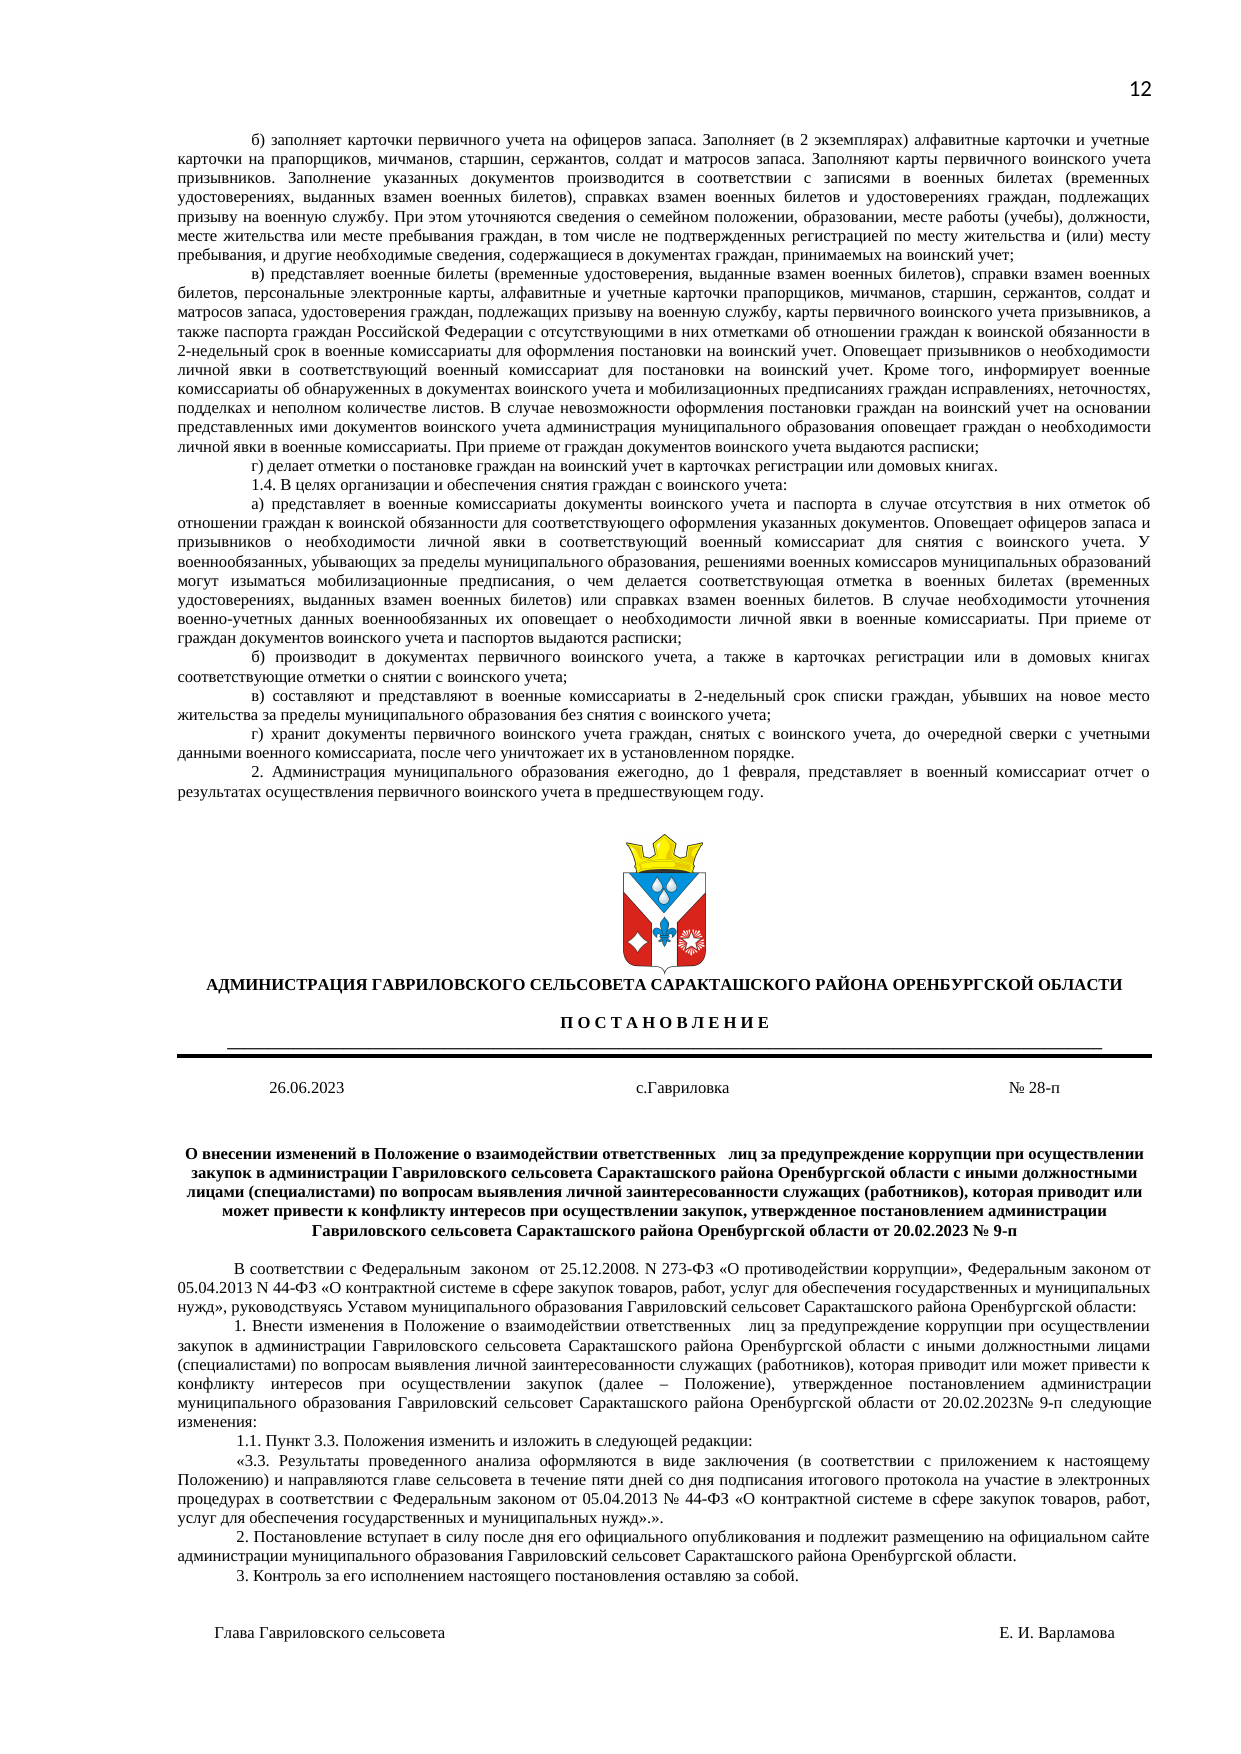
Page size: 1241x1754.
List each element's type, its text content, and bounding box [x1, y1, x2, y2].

text 26.06.2023 с.Гавриловка № 28-п [177, 1077, 1152, 1097]
text 2. Администрация муниципального образования ежегодно, до 1 февраля, представляет в военный комиссариат отчет о результатах осуществления первичного воинского учета в предшествующем году. [177, 762, 1152, 801]
text О внесении изменений в Положение о взаимодействии ответственных лиц за предупреждение коррупции при осуществлении закупок в администрации Гавриловского сельсовета Саракташского района Оренбургской области с иными должностными лицами (специалистами) по вопросам выявления личной заинтересованности служащих (работников), которая приводит или может привести к конфликту интересов при осуществлении закупок, утвержденное постановлением администрации Гавриловского сельсовета Саракташского района Оренбургской области от 20.02.2023 № 9-п [177, 1144, 1152, 1239]
text б) производит в документах первичного воинского учета, а также в карточках регистрации или в домовых книгах соответствующие отметки о снятии с воинского учета; [177, 647, 1152, 686]
text 1.1. Пункт 3.3. Положения изменить и изложить в следующей редакции: [177, 1431, 1152, 1450]
text 3. Контроль за его исполнением настоящего постановления оставляю за собой. [177, 1565, 1152, 1584]
text 1.4. В целях организации и обеспечения снятия граждан с воинского учета: [177, 475, 1152, 494]
text В соответствии с Федеральным законом от 25.12.2008. N 273-ФЗ «О противодействии коррупции», Федеральным законом от 05.04.2013 N 44-ФЗ «О контрактной системе в сфере закупок товаров, работ, услуг для обеспечения государственных и муниципальных нужд», руководствуясь Уставом муниципального образования Гавриловский сельсовет Саракташского района Оренбургской области: [177, 1259, 1152, 1316]
text АДМИНИСТРАЦИЯ ГАВРИЛОВСКОГО СЕЛЬСОВЕТА САРАКТАШСКОГО РАЙОНА ОРЕНБУРГСКОЙ ОБЛАСТИ [177, 975, 1152, 994]
text 2. Постановление вступает в силу после дня его официального опубликования и подлежит размещению на официальном сайте администрации муниципального образования Гавриловский сельсовет Саракташского района Оренбургской области. [177, 1527, 1152, 1565]
text П О С Т А Н О В Л Е Н И Е [177, 1013, 1152, 1032]
text в) представляет военные билеты (временные удостоверения, выданные взамен военных билетов), справки взамен военных билетов, персональные электронные карты, алфавитные и учетные карточки прапорщиков, мичманов, старшин, сержантов, солдат и матросов запаса, удостоверения граждан, подлежащих призыву на военную службу, карты первичного воинского учета призывников, а также паспорта граждан Российской Федерации с отсутствующими в них отметками об отношении граждан к воинской обязанности в 2-недельный срок в военные комиссариаты для оформления постановки на воинский учет. Оповещает призывников о необходимости личной явки в соответствующий военный комиссариат для постановки на воинский учет. Кроме того, информирует военные комиссариаты об обнаруженных в документах воинского учета и мобилизационных предписаниях граждан исправлениях, неточностях, подделках и неполном количестве листов. В случае невозможности оформления постановки граждан на воинский учет на основании представленных ими документов воинского учета администрация муниципального образования оповещает граждан о необходимости личной явки в военные комиссариаты. При приеме от граждан документов воинского учета выдаются расписки; [177, 264, 1152, 456]
text в) составляют и представляют в военные комиссариаты в 2-недельный срок списки граждан, убывших на новое место жительства за пределы муниципального образования без снятия с воинского учета; [177, 686, 1152, 724]
text г) хранит документы первичного воинского учета граждан, снятых с воинского учета, до очередной сверки с учетными данными военного комиссариата, после чего уничтожает их в установленном порядке. [177, 724, 1152, 762]
text 1. Внести изменения в Положение о взаимодействии ответственных лиц за предупреждение коррупции при осуществлении закупок в администрации Гавриловского сельсовета Саракташского района Оренбургской области с иными должностными лицами (специалистами) по вопросам выявления личной заинтересованности служащих (работников), которая приводит или может привести к конфликту интересов при осуществлении закупок (далее – Положение), утвержденное постановлением администрации муниципального образования Гавриловский сельсовет Саракташского района Оренбургской области от 20.02.2023№ 9-п следующие изменения: [177, 1316, 1152, 1431]
text Глава Гавриловского сельсовета Е. И. Варламова [177, 1623, 1152, 1642]
text г) делает отметки о постановке граждан на воинский учет в карточках регистрации или домовых книгах. [177, 456, 1152, 475]
picture [623, 834, 706, 975]
text а) представляет в военные комиссариаты документы воинского учета и паспорта в случае отсутствия в них отметок об отношении граждан к воинской обязанности для соответствующего оформления указанных документов. Оповещает офицеров запаса и призывников о необходимости личной явки в соответствующий военный комиссариат для снятия с воинского учета. У военнообязанных, убывающих за пределы муниципального образования, решениями военных комиссаров муниципальных образований могут изыматься мобилизационные предписания, о чем делается соответствующая отметка в военных билетах (временных удостоверениях, выданных взамен военных билетов) или справках взамен военных билетов. В случае необходимости уточнения военно-учетных данных военнообязанных их оповещает о необходимости личной явки в военные комиссариаты. При приеме от граждан документов воинского учета и паспортов выдаются расписки; [177, 494, 1152, 647]
text б) заполняет карточки первичного учета на офицеров запаса. Заполняет (в 2 экземплярах) алфавитные карточки и учетные карточки на прапорщиков, мичманов, старшин, сержантов, солдат и матросов запаса. Заполняют карты первичного воинского учета призывников. Заполнение указанных документов производится в соответствии с записями в военных билетах (временных удостоверениях, выданных взамен военных билетов), справках взамен военных билетов и удостоверениях граждан, подлежащих призыву на военную службу. При этом уточняются сведения о семейном положении, образовании, месте работы (учебы), должности, месте жительства или месте пребывания граждан, в том числе не подтвержденных регистрацией по месту жительства и (или) месту пребывания, и другие необходимые сведения, содержащиеся в документах граждан, принимаемых на воинский учет; [177, 130, 1152, 264]
text «3.3. Результаты проведенного анализа оформляются в виде заключения (в соответствии с приложением к настоящему Положению) и направляются главе сельсовета в течение пяти дней со дня подписания итогового протокола на участие в электронных процедурах в соответствии с Федеральным законом от 05.04.2013 № 44-ФЗ «О контрактной системе в сфере закупок товаров, работ, услуг для обеспечения государственных и муниципальных нужд».». [177, 1450, 1152, 1527]
text _________________________________________________________________________________________________________ [177, 1032, 1152, 1054]
